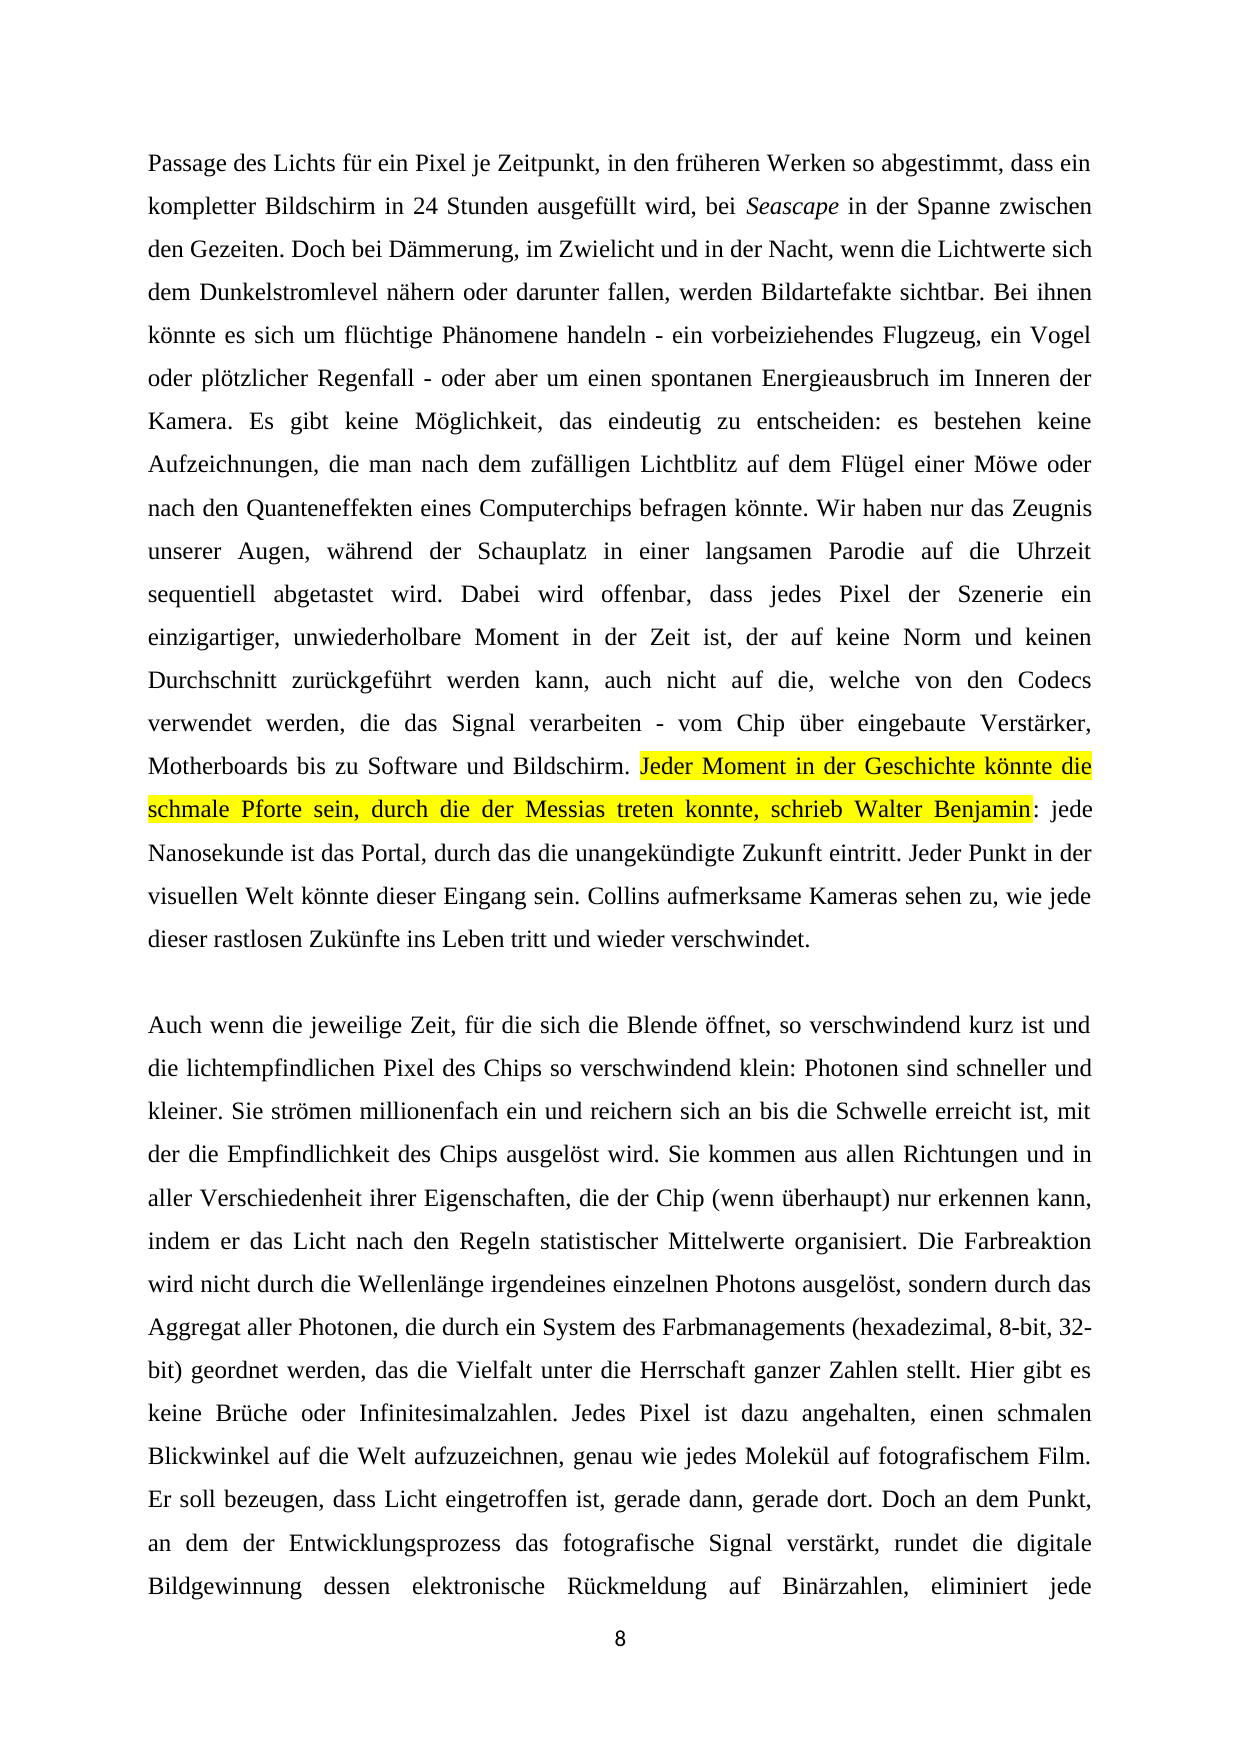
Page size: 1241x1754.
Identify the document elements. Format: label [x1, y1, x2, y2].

text [148, 1010, 1093, 1599]
text [148, 148, 1093, 953]
